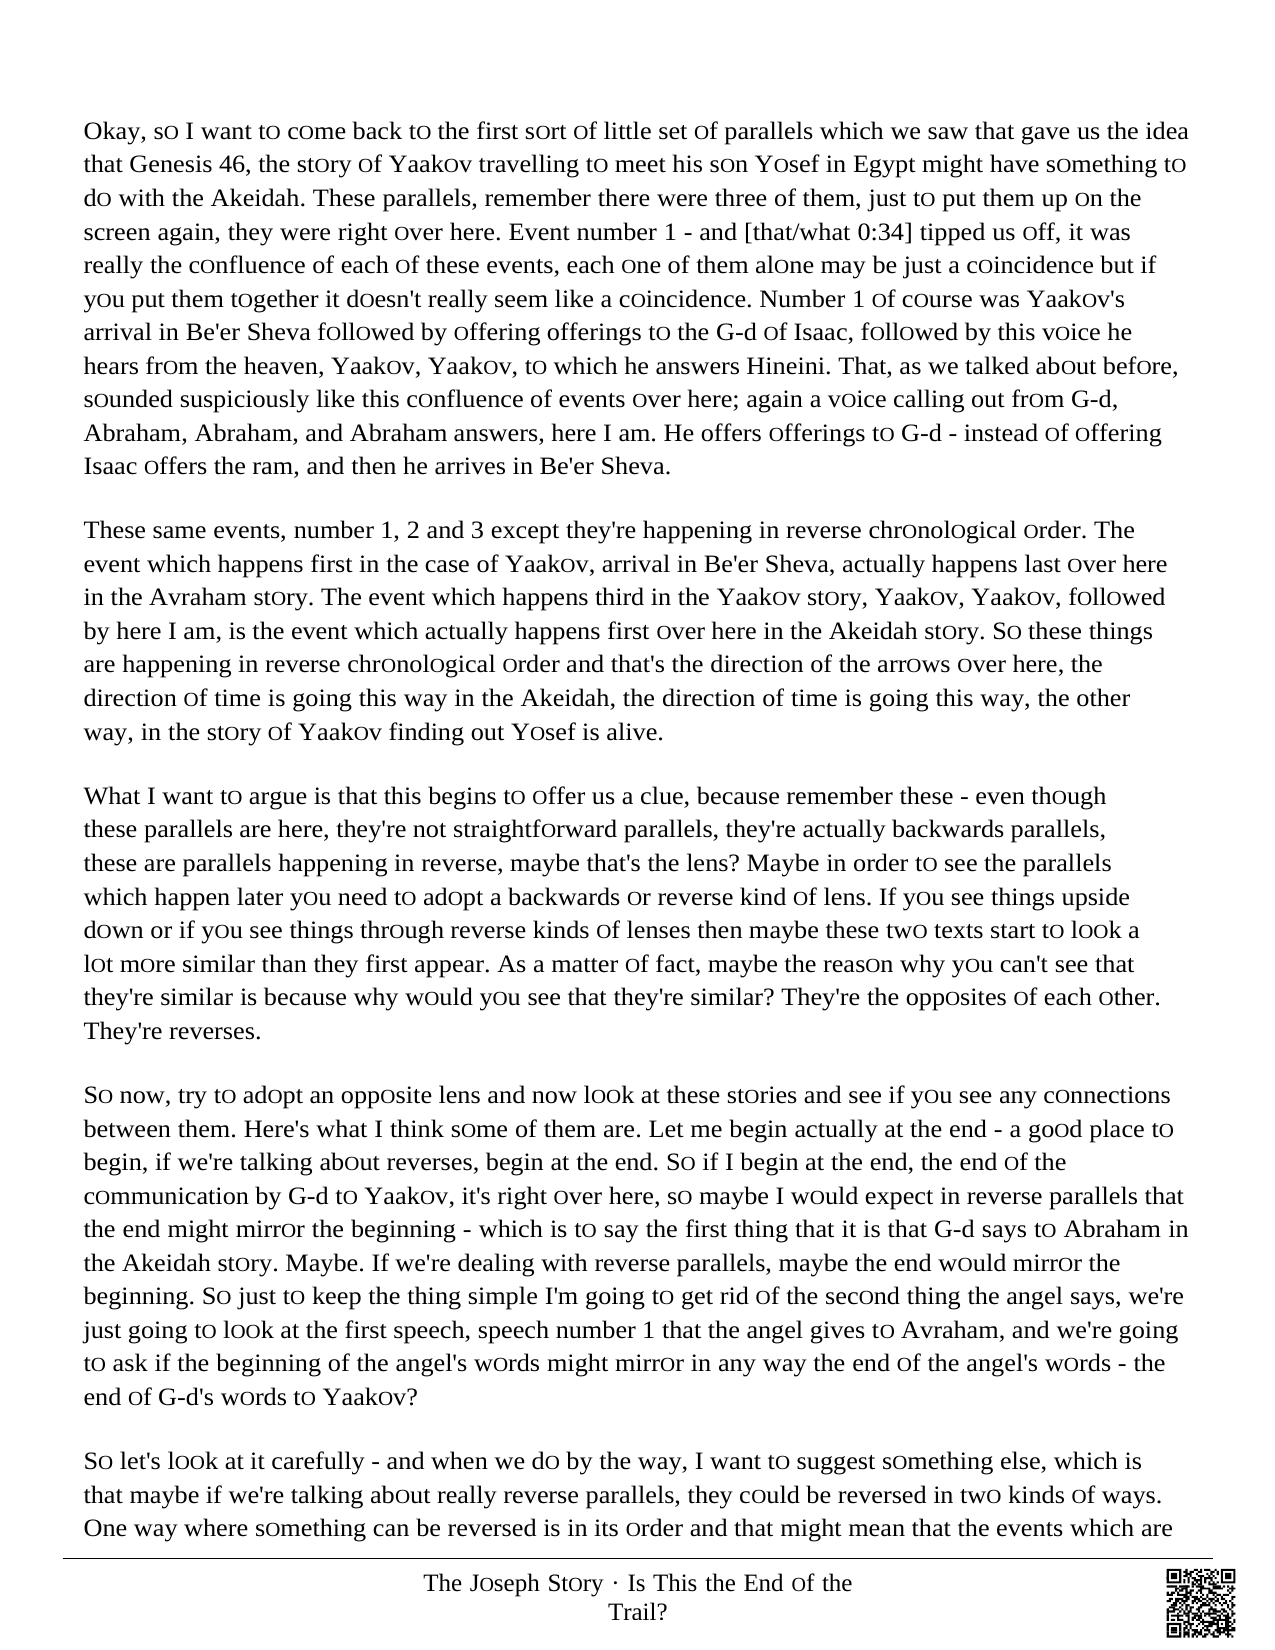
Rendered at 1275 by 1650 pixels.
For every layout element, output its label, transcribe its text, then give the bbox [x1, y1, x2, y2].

text What I want to argue is that this begins to offer us a clue, because remember these - even though these parallels are here, they're not straightforward parallels, they're actually backwards parallels, these are parallels happening in reverse, maybe that's the lens? Maybe in order to see the parallels which happen later you need to adopt a backwards or reverse kind of lens. If you see things upside down or if you see things through reverse kinds of lenses then maybe these two texts start to look a lot more similar than they first appear. As a matter of fact, maybe the reason why you can't see that they're similar is because why would you see that they're similar? They're the opposites of each other. They're reverses. [83, 781, 1165, 1044]
text These same events, number 1, 2 and 3 except they're happening in reverse chronological order. The event which happens first in the case of Yaakov, arrival in Be'er Sheva, actually happens last over here in the Avraham story. The event which happens third in the Yaakov story, Yaakov, Yaakov, followed by here I am, is the event which actually happens first over here in the Akeidah story. So these things are happening in reverse chronological order and that's the direction of the arrows over here, the direction of time is going this way in the Akeidah, the direction of time is going this way, the other way, in the story of Yaakov finding out Yosef is alive. [83, 515, 1178, 745]
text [83, 1446, 1182, 1542]
text Okay, so I want to come back to the first sort of little set of parallels which we saw that gave us the idea that Genesis 46, the story of Yaakov travelling to meet his son Yosef in Egypt might have something to do with the Akeidah. These parallels, remember there were three of them, just to put them up on the screen again, they were right over here. Event number 1 - and [that/what 0:34] tipped us off, it was really the confluence of each of these events, each one of them alone may be just a coincidence but if you put them together it doesn't really seem like a coincidence. Number 1 of course was Yaakov's arrival in Be'er Sheva followed by offering offerings to the G-d of Isaac, followed by this voice he hears from the heaven, Yaakov, Yaakov, to which he answers Hineini. That, as we talked about before, sounded suspiciously like this confluence of events over here; again a voice calling out from G-d, Abraham, Abraham, and Abraham answers, here I am. He offers offerings to G-d - instead of offering Isaac offers the ram, and then he arrives in Be'er Sheva. [83, 116, 1190, 480]
text So now, try to adopt an opposite lens and now look at these stories and see if you see any connections between them. Here's what I think some of them are. Let me begin actually at the end - a good place to begin, if we're talking about reverses, begin at the end. So if I begin at the end, the end of the communication by G-d to Yaakov, it's right over here, so maybe I would expect in reverse parallels that the end might mirror the beginning - which is to say the first thing that it is that G-d says to Abraham in the Akeidah story. Maybe. If we're dealing with reverse parallels, maybe the end would mirror the beginning. So just to keep the thing simple I'm going to get rid of the second thing the angel says, we're just going to look at the first speech, speech number 1 that the angel gives to Avraham, and we're going to ask if the beginning of the angel's words might mirror in any way the end of the angel's words - the end of G-d's words to Yaakov? [83, 1080, 1190, 1411]
